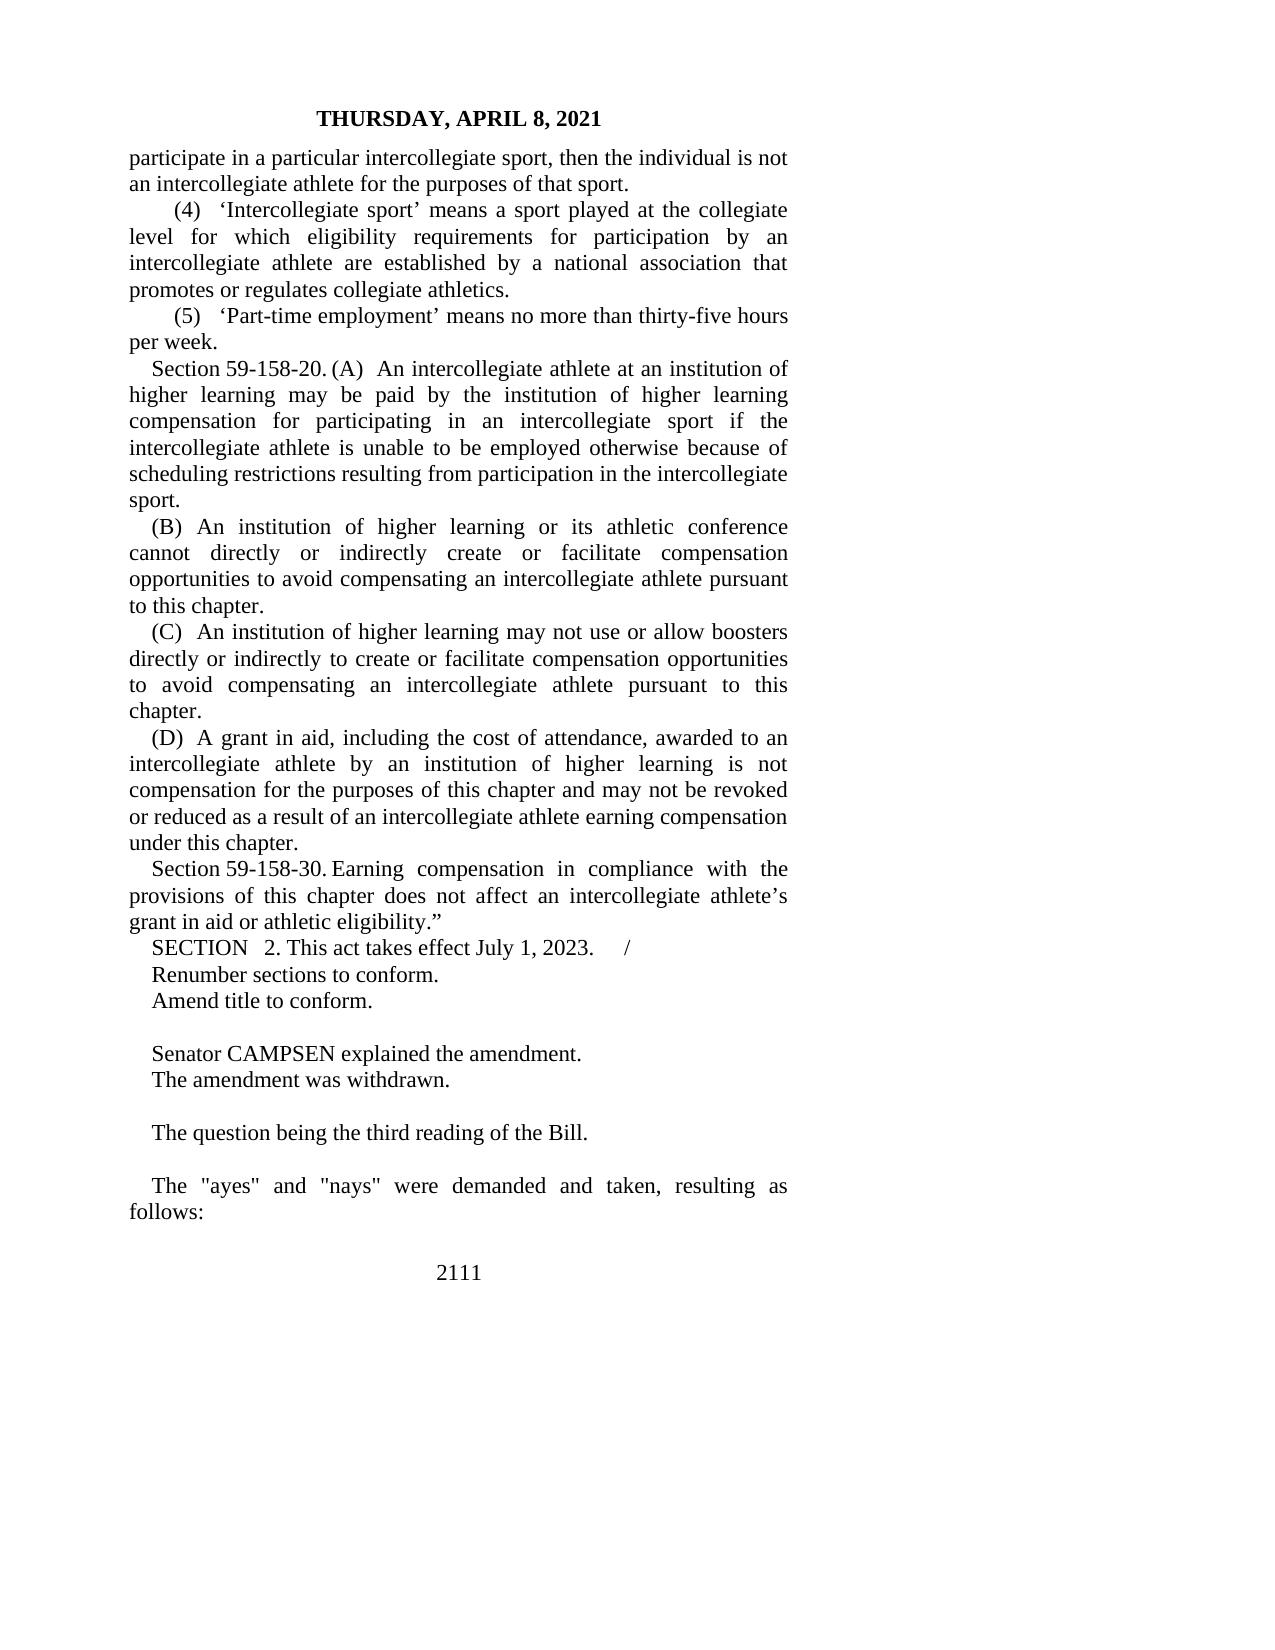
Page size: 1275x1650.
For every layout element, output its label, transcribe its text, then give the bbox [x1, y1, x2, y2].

text (C) An institution of higher learning may not use or allow boosters directly or indirectly to create or facilitate compensation opportunities to avoid compensating an intercollegiate athlete pursuant to this chapter. [129, 618, 789, 724]
text Amend title to conform. [129, 987, 789, 1013]
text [129, 144, 789, 197]
text Renumber sections to conform. [129, 961, 789, 987]
text Section 59-158-30. Earning compensation in compliance with the provisions of this chapter does not affect an intercollegiate athlete’s grant in aid or athletic eligibility.” [129, 855, 789, 934]
text (B) An institution of higher learning or its athletic conference cannot directly or indirectly create or facilitate compensation opportunities to avoid compensating an intercollegiate athlete pursuant to this chapter. [129, 513, 789, 618]
text The amendment was withdrawn. [129, 1066, 789, 1093]
text (D) A grant in aid, including the cost of attendance, awarded to an intercollegiate athlete by an institution of higher learning is not compensation for the purposes of this chapter and may not be revoked or reduced as a result of an intercollegiate athlete earning compensation under this chapter. [129, 724, 789, 855]
text (4) ‘Intercollegiate sport’ means a sport played at the collegiate level for which eligibility requirements for participation by an intercollegiate athlete are established by a national association that promotes or regulates collegiate athletics. [129, 197, 789, 302]
text Senator CAMPSEN explained the amendment. [129, 1040, 789, 1066]
text The question being the third reading of the Bill. [129, 1119, 789, 1145]
text (5) ‘Part-time employment’ means no more than thirty-five hours per week. [129, 302, 789, 355]
text The "ayes" and "nays" were demanded and taken, resulting as follows: [129, 1172, 789, 1224]
text SECTION 2. This act takes effect July 1, 2023. / [129, 934, 789, 961]
text Section 59-158-20. (A) An intercollegiate athlete at an institution of higher learning may be paid by the institution of higher learning compensation for participating in an intercollegiate sport if the intercollegiate athlete is unable to be employed otherwise because of scheduling restrictions resulting from participation in the intercollegiate sport. [129, 355, 789, 513]
